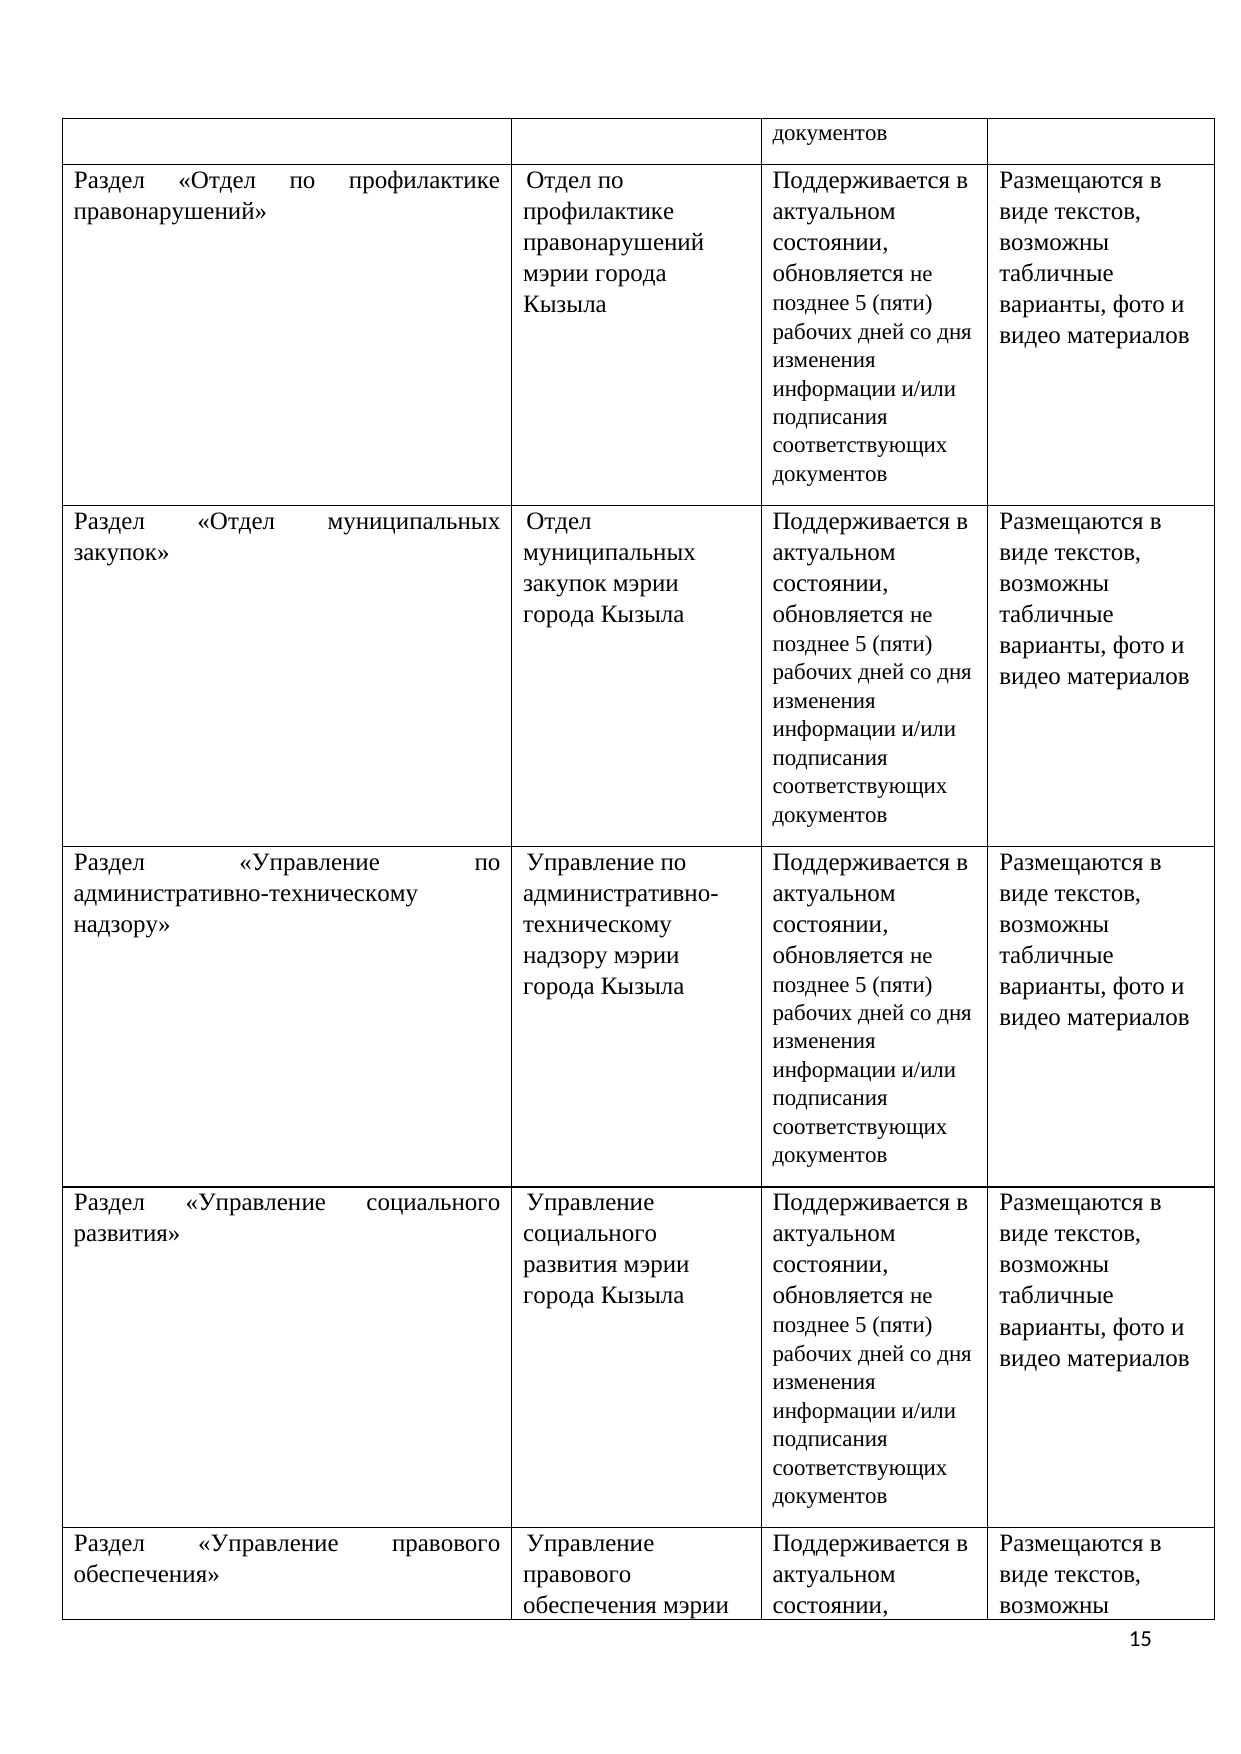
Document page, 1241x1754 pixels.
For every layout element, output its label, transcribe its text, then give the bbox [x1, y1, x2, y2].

table_cell Размещаются в виде текстов, возможны табличные варианты, фото и видео материалов [988, 1188, 1214, 1527]
table_cell Управление социального развития мэрии города Кызыла [512, 1188, 761, 1527]
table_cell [762, 119, 987, 164]
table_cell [63, 119, 511, 164]
table_cell Размещаются в виде текстов, возможны табличные варианты, фото и видео материалов [988, 506, 1214, 846]
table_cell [512, 119, 761, 164]
table_cell Раздел «Управление социального развития» [63, 1188, 511, 1527]
table_cell Отдел муниципальных закупок мэрии города Кызыла [512, 506, 761, 846]
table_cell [512, 1528, 761, 1619]
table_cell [762, 1528, 987, 1619]
table_cell Размещаются в виде текстов, возможны табличные варианты, фото и видео материалов [988, 165, 1214, 505]
table_cell Раздел «Отдел по профилактике правонарушений» [63, 165, 511, 505]
table_cell Раздел «Отдел муниципальных закупок» [63, 506, 511, 846]
table_cell Отдел по профилактике правонарушений мэрии города Кызыла [512, 165, 761, 505]
table_cell Размещаются в виде текстов, возможны табличные варианты, фото и видео материалов [988, 847, 1214, 1186]
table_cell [988, 119, 1214, 164]
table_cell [988, 1528, 1214, 1619]
table_cell Управление по административно-техническому надзору мэрии города Кызыла [512, 847, 761, 1186]
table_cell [63, 1528, 511, 1619]
table_cell Раздел «Управление по административно-техническому надзору» [63, 847, 511, 1186]
